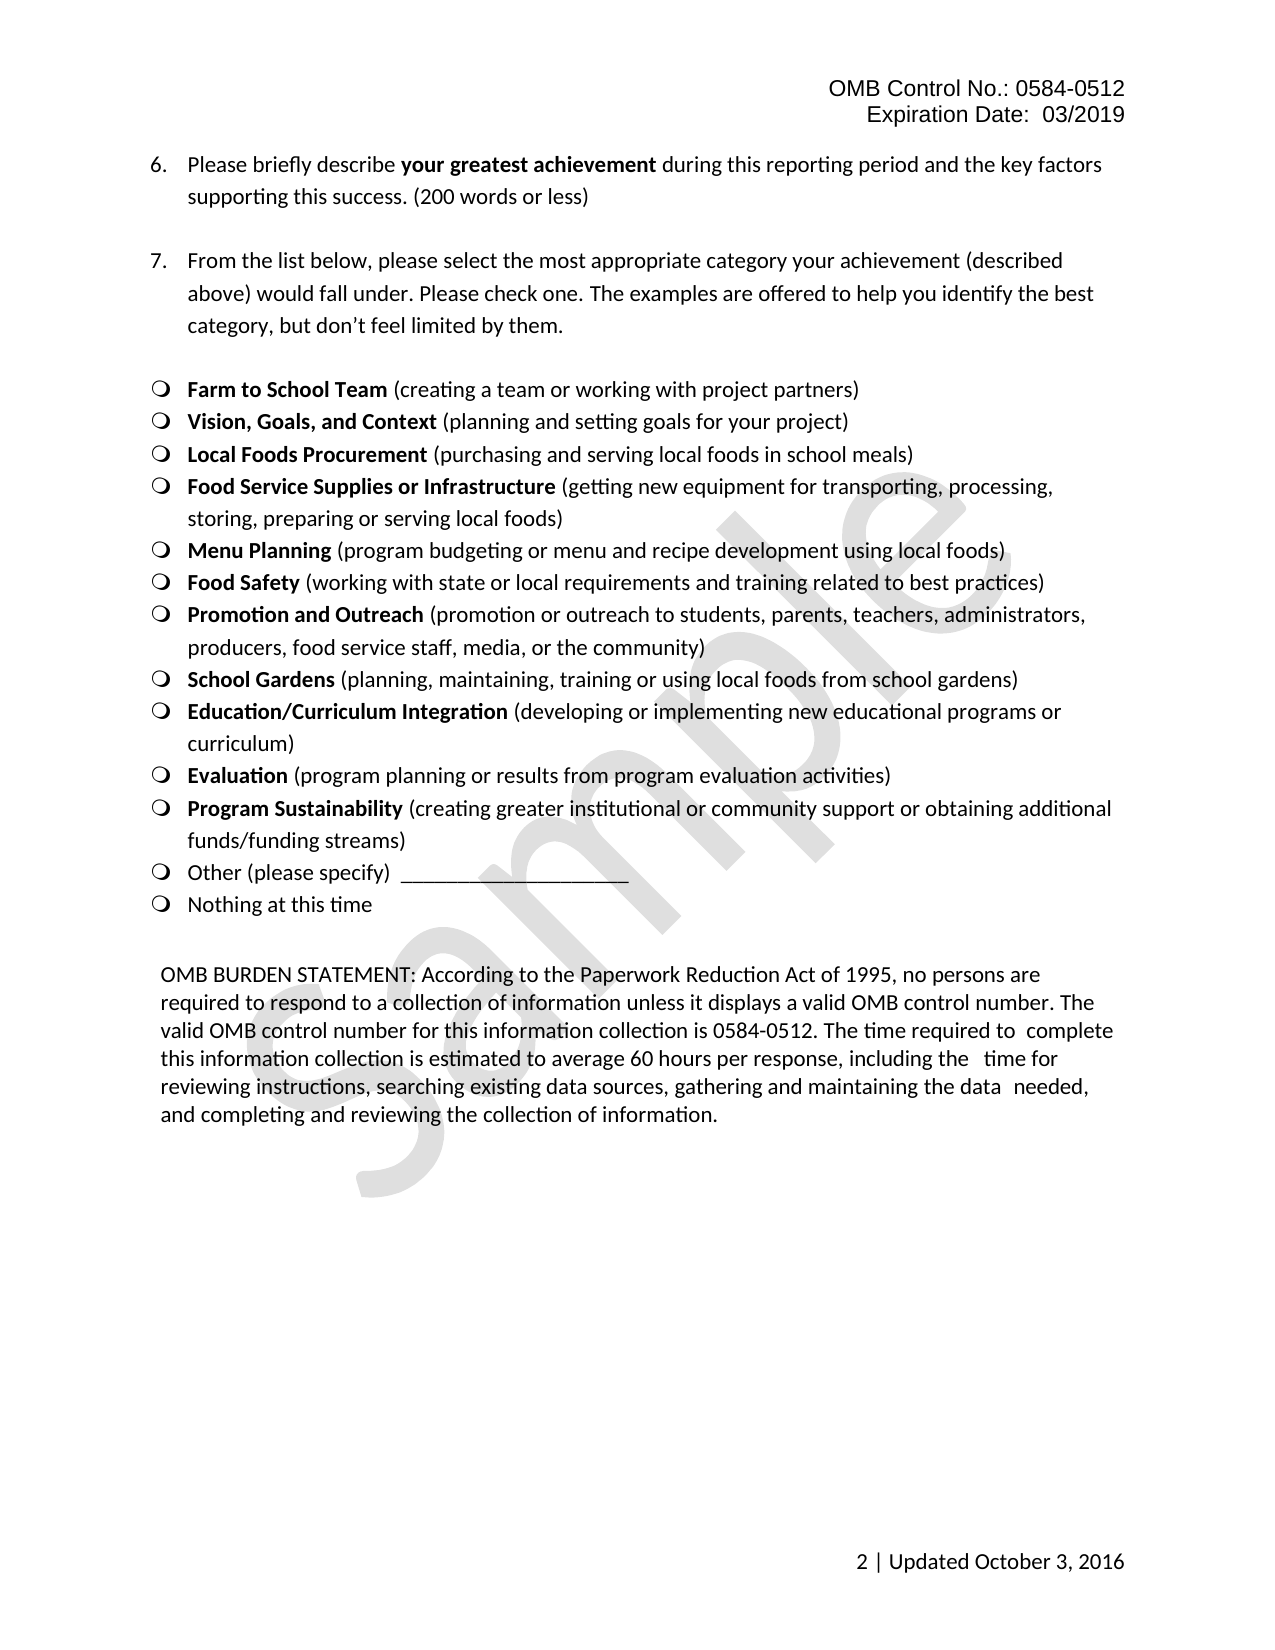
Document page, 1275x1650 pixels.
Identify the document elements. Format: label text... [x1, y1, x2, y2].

list Program Sustainability (creating greater institutional or community support or obtaining additional funds/funding streams) [150, 794, 1125, 854]
list Farm to School Team (creating a team or working with project partners) [150, 375, 1125, 403]
list Other (please specify) ____________________ [150, 858, 1125, 886]
list Vision, Goals, and Context (planning and setting goals for your project) [150, 407, 1125, 436]
list From the list below, please select the most appropriate category your achievement (described above) would fall under. Please check one. The examples are offered to help you identify the best category, but don’t feel limited by them. [150, 247, 1125, 339]
list Please briefly describe your greatest achievement during this reporting period and the key factors supporting this success. (200 words or less) [150, 150, 1125, 210]
list Education/Curriculum Integration (developing or implementing new educational programs or curriculum) [150, 697, 1125, 757]
list Promotion and Outreach (promotion or outreach to students, parents, teachers, administrators, producers, food service staff, media, or the community) [150, 601, 1125, 661]
text OMB BURDEN STATEMENT: According to the Paperwork Reduction Act of 1995, no persons are required to respond to a collection of information unless it displays a valid OMB control number. The valid OMB control number for this information collection is 0584-0512. The time required to complete this information collection is estimated to average 60 hours per response, including the time for reviewing instructions, searching existing data sources, gathering and maintaining the data needed, and completing and reviewing the collection of information. [160, 960, 1125, 1128]
list Local Foods Procurement (purchasing and serving local foods in school meals) [150, 440, 1125, 468]
list Food Service Supplies or Infrastructure (getting new equipment for transporting, processing, storing, preparing or serving local foods) [150, 472, 1125, 532]
list Nothing at this time [150, 890, 1125, 918]
list School Gardens (planning, maintaining, training or using local foods from school gardens) [150, 665, 1125, 693]
list Menu Planning (program budgeting or menu and recipe development using local foods) [150, 536, 1125, 564]
list Evaluation (program planning or results from program evaluation activities) [150, 762, 1125, 789]
list Food Safety (working with state or local requirements and training related to best practices) [150, 568, 1125, 596]
